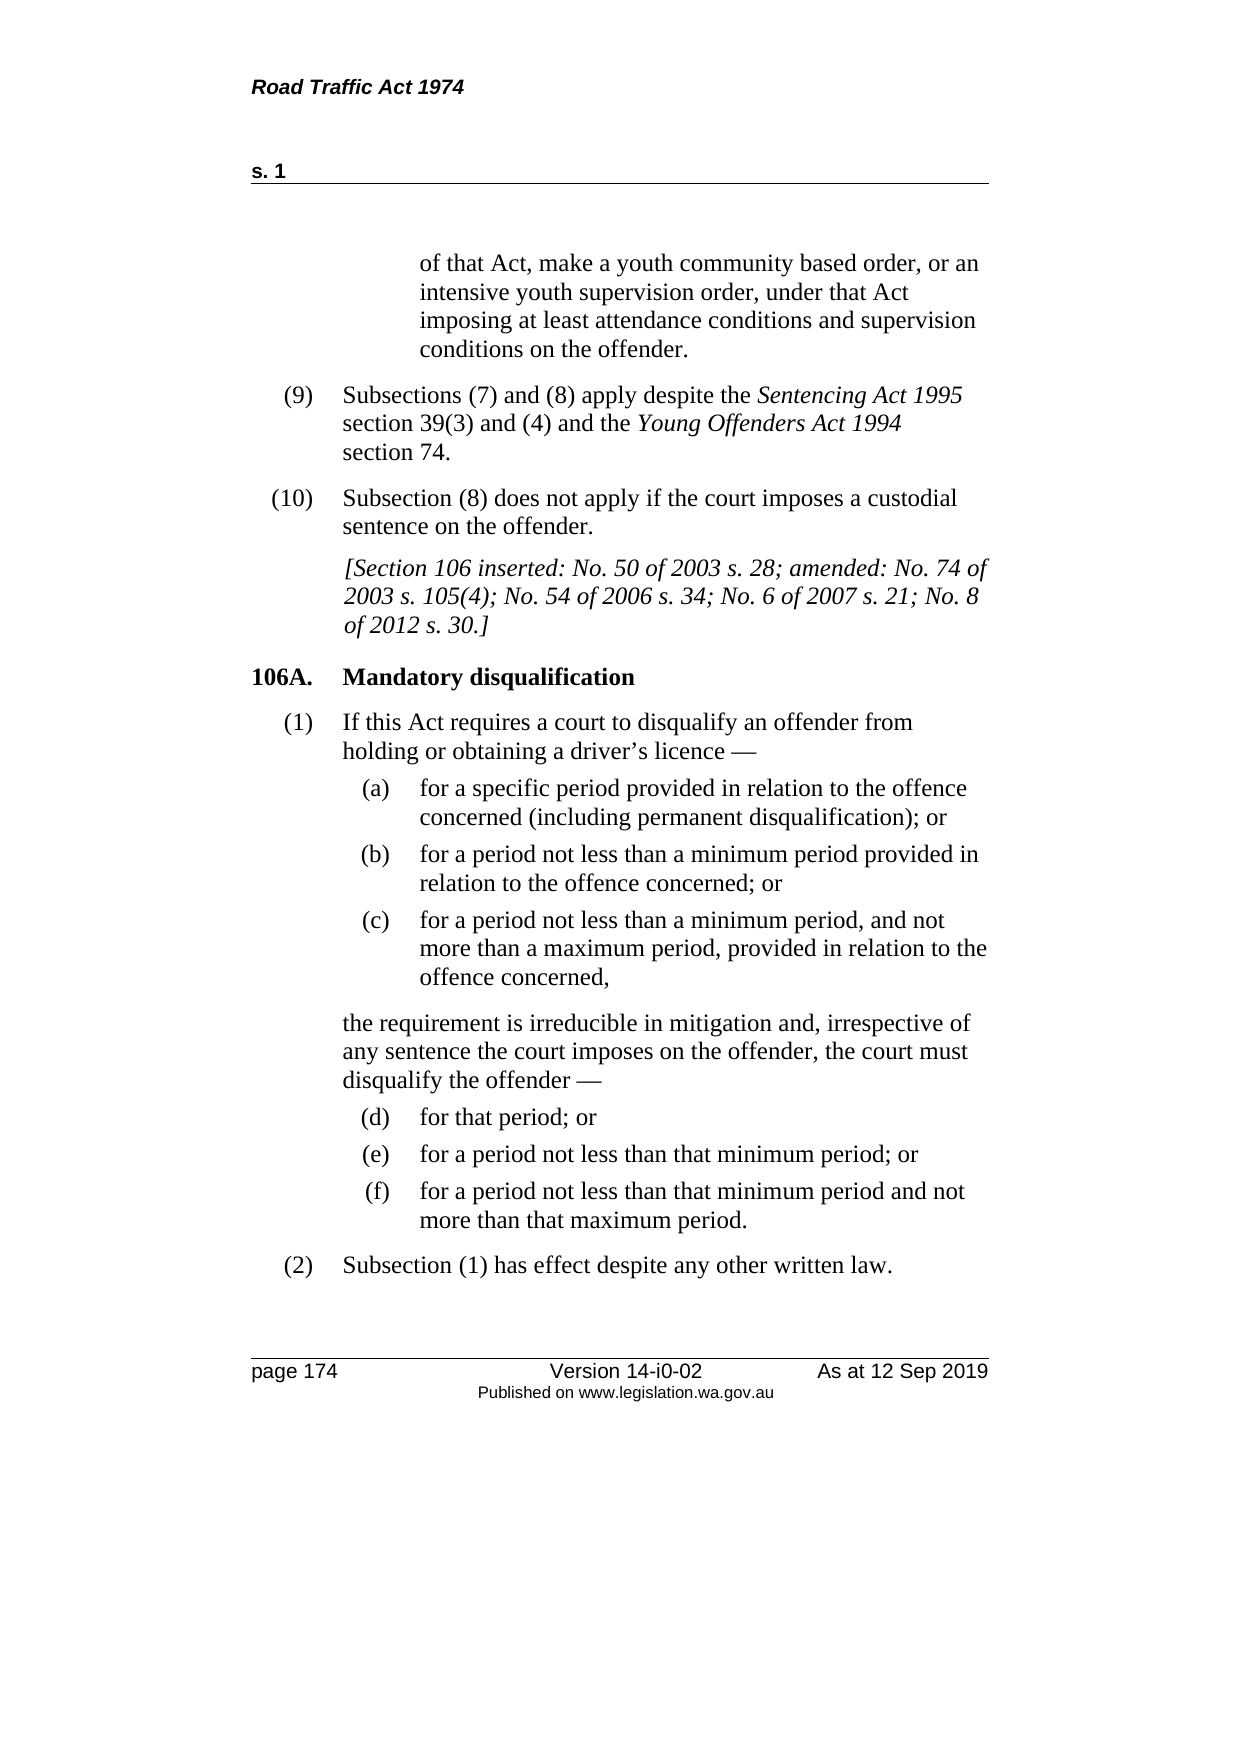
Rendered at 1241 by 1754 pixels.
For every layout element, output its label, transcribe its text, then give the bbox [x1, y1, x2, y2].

text (e) for a period not less than that minimum period; or [251, 1139, 989, 1168]
text (c) for a period not less than a minimum period, and not more than a maximum period, provided in relation to the offence concerned, [251, 905, 989, 991]
text the requirement is irreducible in mitigation and, irrespective of any sentence the court imposes on the offender, the court must disqualify the offender — [251, 1008, 989, 1094]
text (2) Subsection (1) has effect despite any other written law. [251, 1251, 989, 1279]
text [251, 248, 989, 363]
text (d) for that period; or [251, 1102, 989, 1131]
text [Section 106 inserted: No. 50 of 2003 s. 28; amended: No. 74 of 2003 s. 105(4); No. 54 of 2006 s. 34; No. 6 of 2007 s. 21; No. 8 of 2012 s. 30.] [251, 553, 989, 639]
text (a) for a specific period provided in relation to the offence concerned (including permanent disqualification); or [251, 773, 989, 831]
text (1) If this Act requires a court to disqualify an offender from holding or obtaining a driver’s licence — [251, 707, 989, 765]
text (f) for a period not less than that minimum period and not more than that maximum period. [251, 1176, 989, 1234]
text (b) for a period not less than a minimum period provided in relation to the offence concerned; or [251, 839, 989, 896]
text (9) Subsections (7) and (8) apply despite the Sentencing Act 1995 section 39(3) and (4) and the Young Offenders Act 1994 section 74. [251, 380, 989, 466]
text (10) Subsection (8) does not apply if the court imposes a custodial sentence on the offender. [251, 483, 989, 540]
subtitle 106A. Mandatory disqualification [251, 662, 989, 691]
